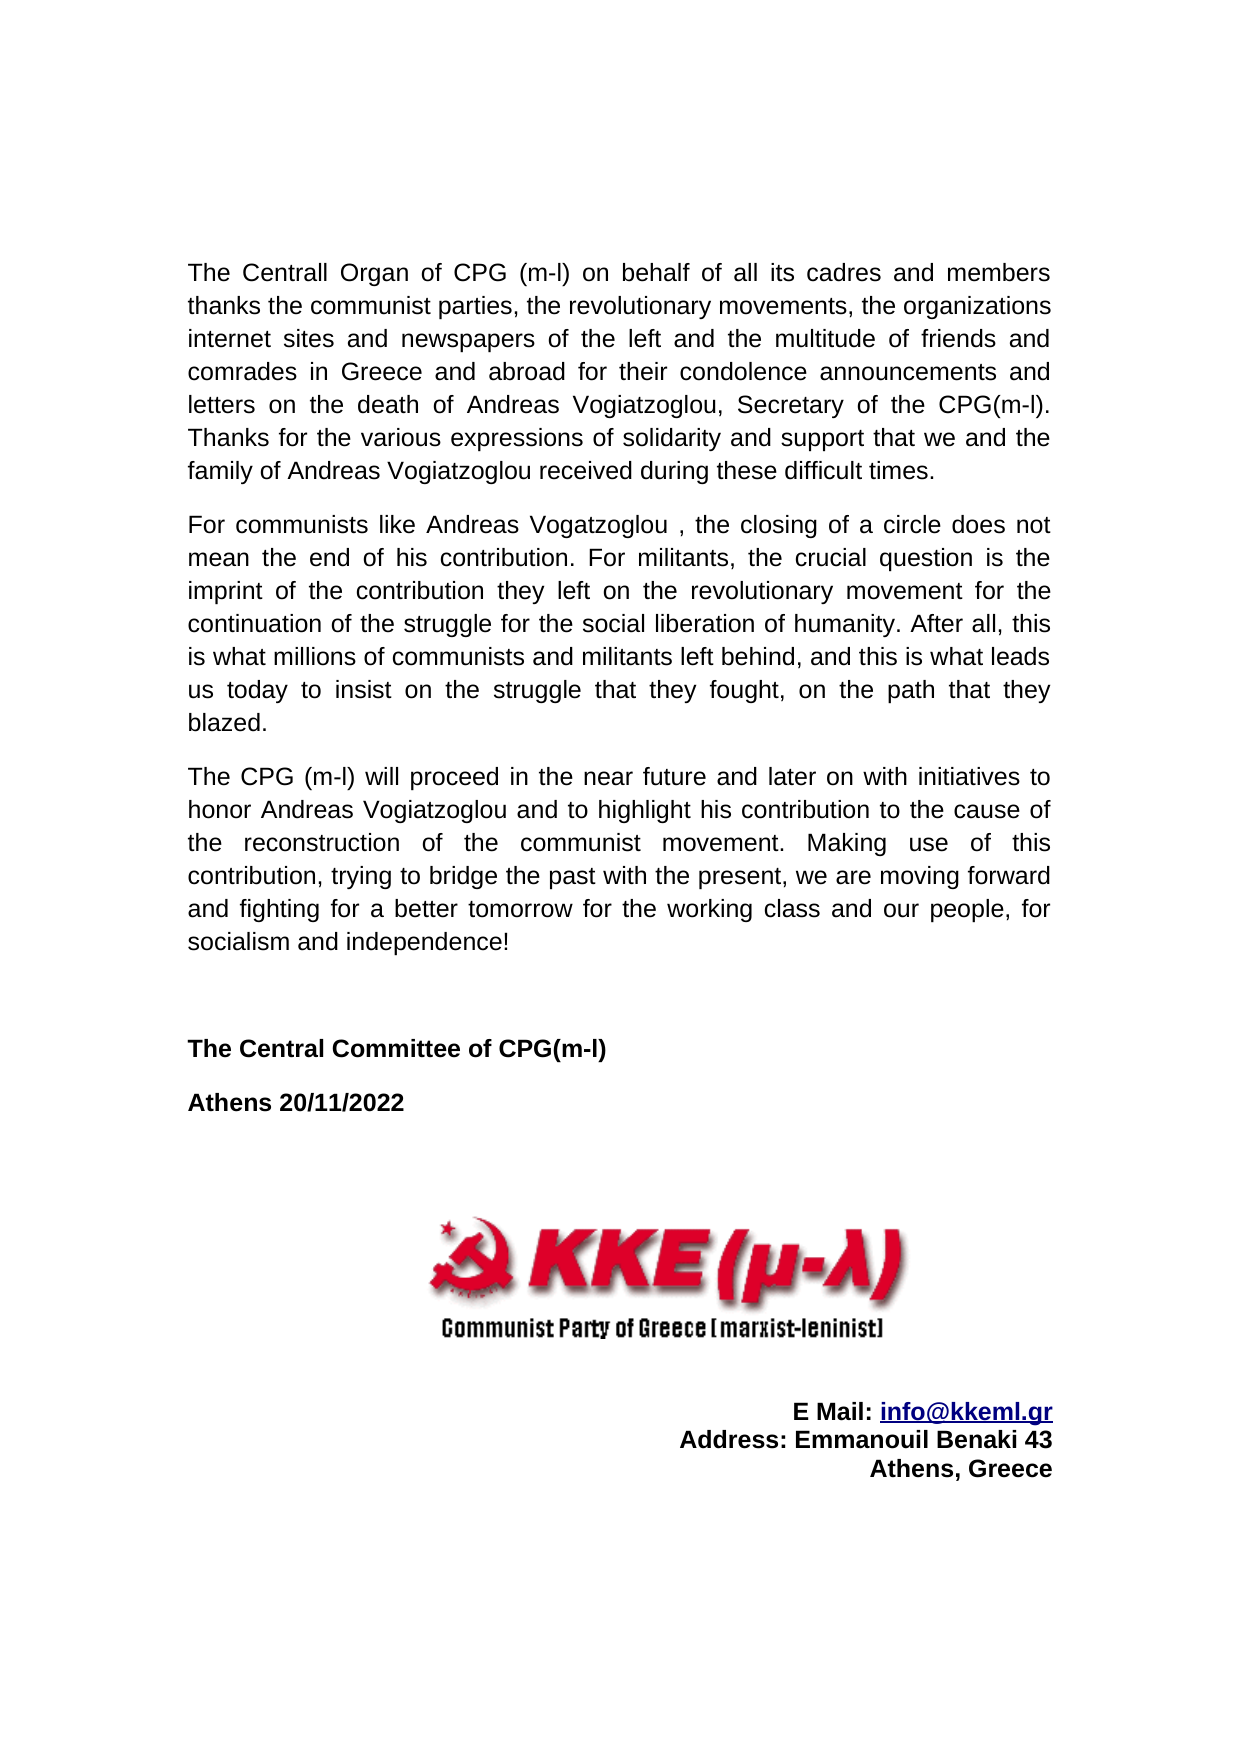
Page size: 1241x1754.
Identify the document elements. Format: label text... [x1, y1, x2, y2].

text Athens 20/11/2022 [187, 1088, 1053, 1117]
text For communists like Andreas Vogatzoglou , the closing of a circle does not mean the end of his contribution. For militants, the crucial question is the imprint of the contribution they left on the revolutionary movement for the continuation of the struggle for the social liberation of humanity. After all, this is what millions of communists and militants left behind, and this is what leads us today to insist on the struggle that they fought, on the path that they blazed. [187, 510, 1053, 737]
text Address: Emmanouil Benaki 43 [187, 1425, 1053, 1454]
text Athens, Greece [187, 1454, 1053, 1483]
text The Centrall Organ of CPG (m-l) on behalf of all its cadres and members thanks the communist parties, the revolutionary movements, the organizations internet sites and newspapers of the left and the multitude of friends and comrades in Greece and abroad for their condolence announcements and letters on the death of Andreas Vogiatzoglou, Secretary of the CPG(m-l). Thanks for the various expressions of solidarity and support that we and the family of Andreas Vogiatzoglou received during these difficult times. [187, 258, 1053, 484]
text The Central Committee of CPG(m-l) [187, 1034, 1053, 1063]
picture [346, 1195, 959, 1339]
text The CPG (m-l) will proceed in the near future and later on with initiatives to honor Andreas Vogiatzoglou and to highlight his contribution to the cause of the reconstruction of the communist movement. Making use of this contribution, trying to bridge the past with the present, we are moving forward and fighting for a better tomorrow for the working class and our people, for socialism and independence! [187, 762, 1053, 956]
text E Mail: info@kkeml.gr [187, 1396, 1053, 1425]
